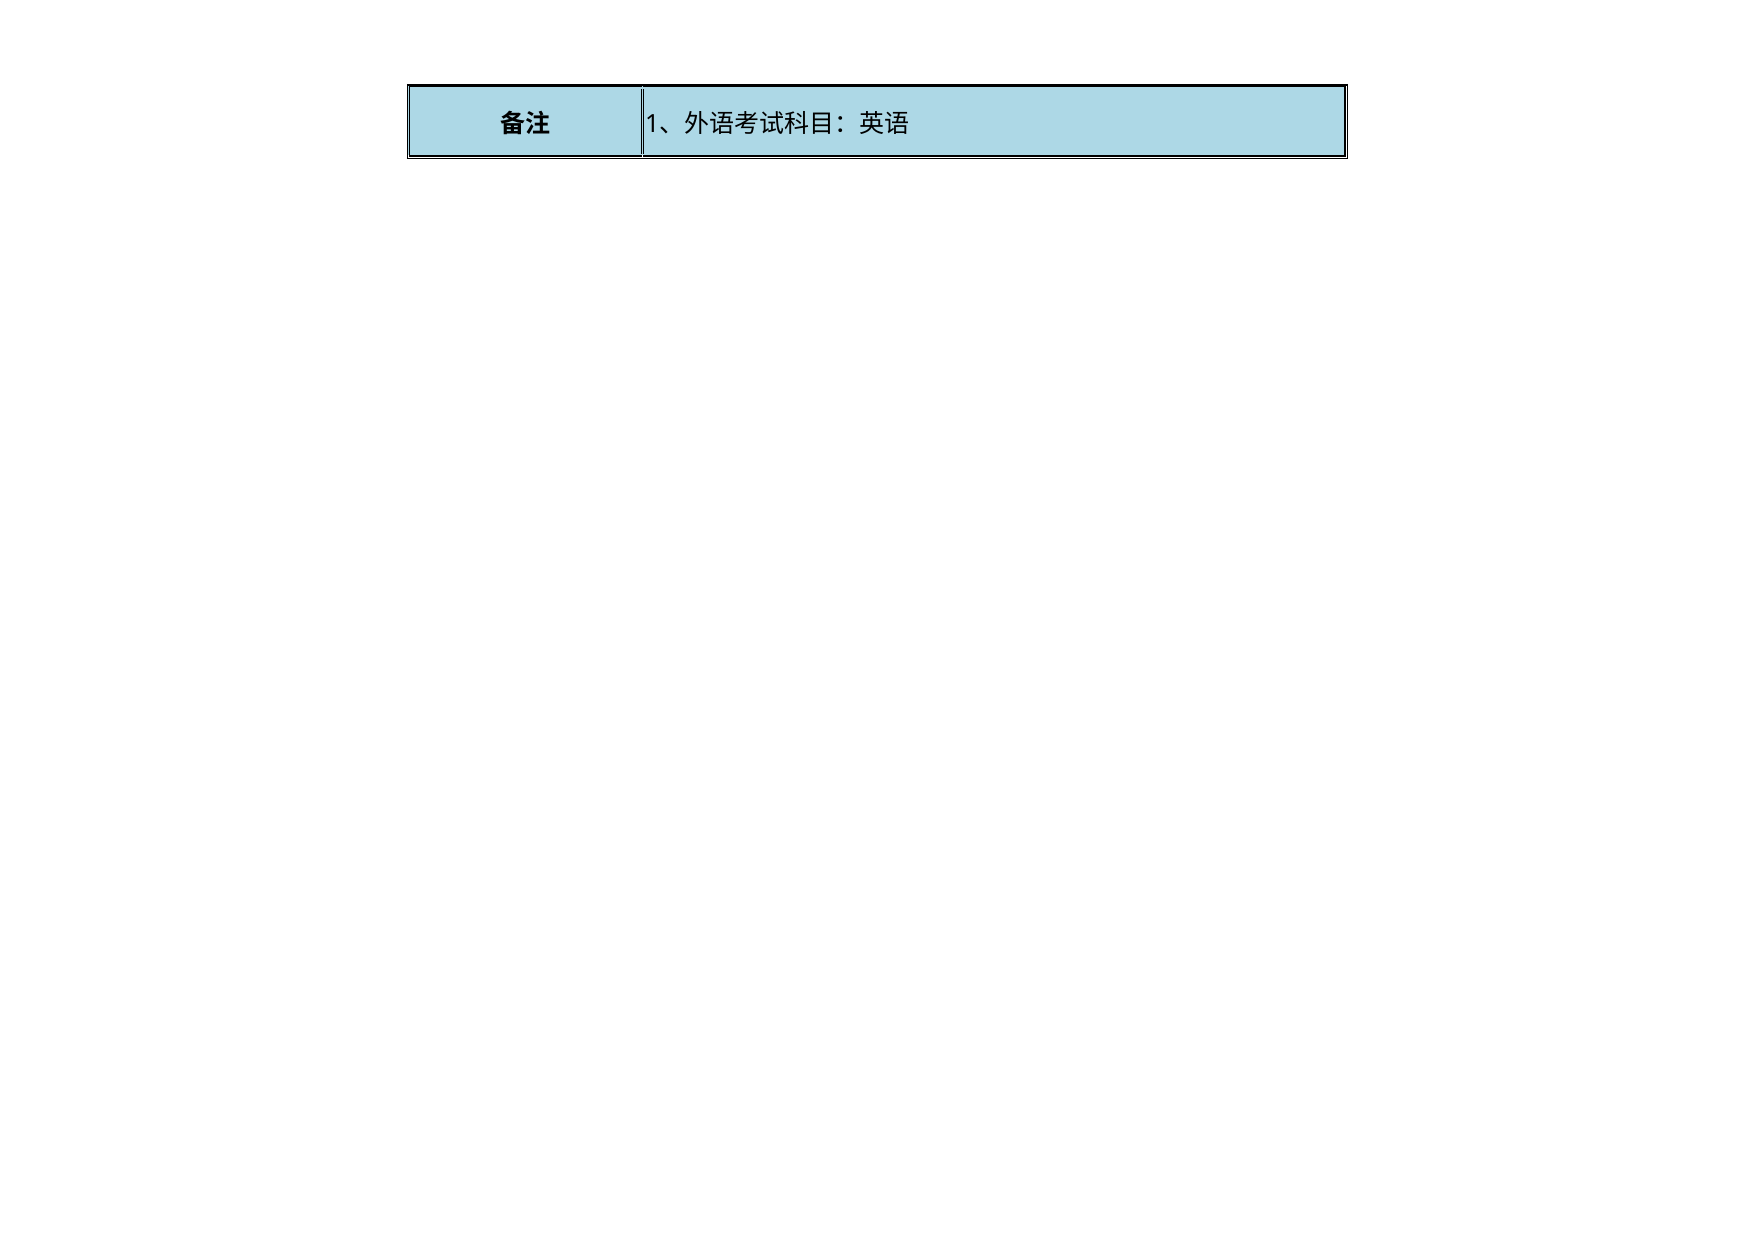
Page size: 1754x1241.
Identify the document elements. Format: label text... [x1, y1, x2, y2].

table_cell 备注 [410, 87, 643, 155]
table_cell 1、外语考试科目：英语 [643, 87, 1344, 155]
